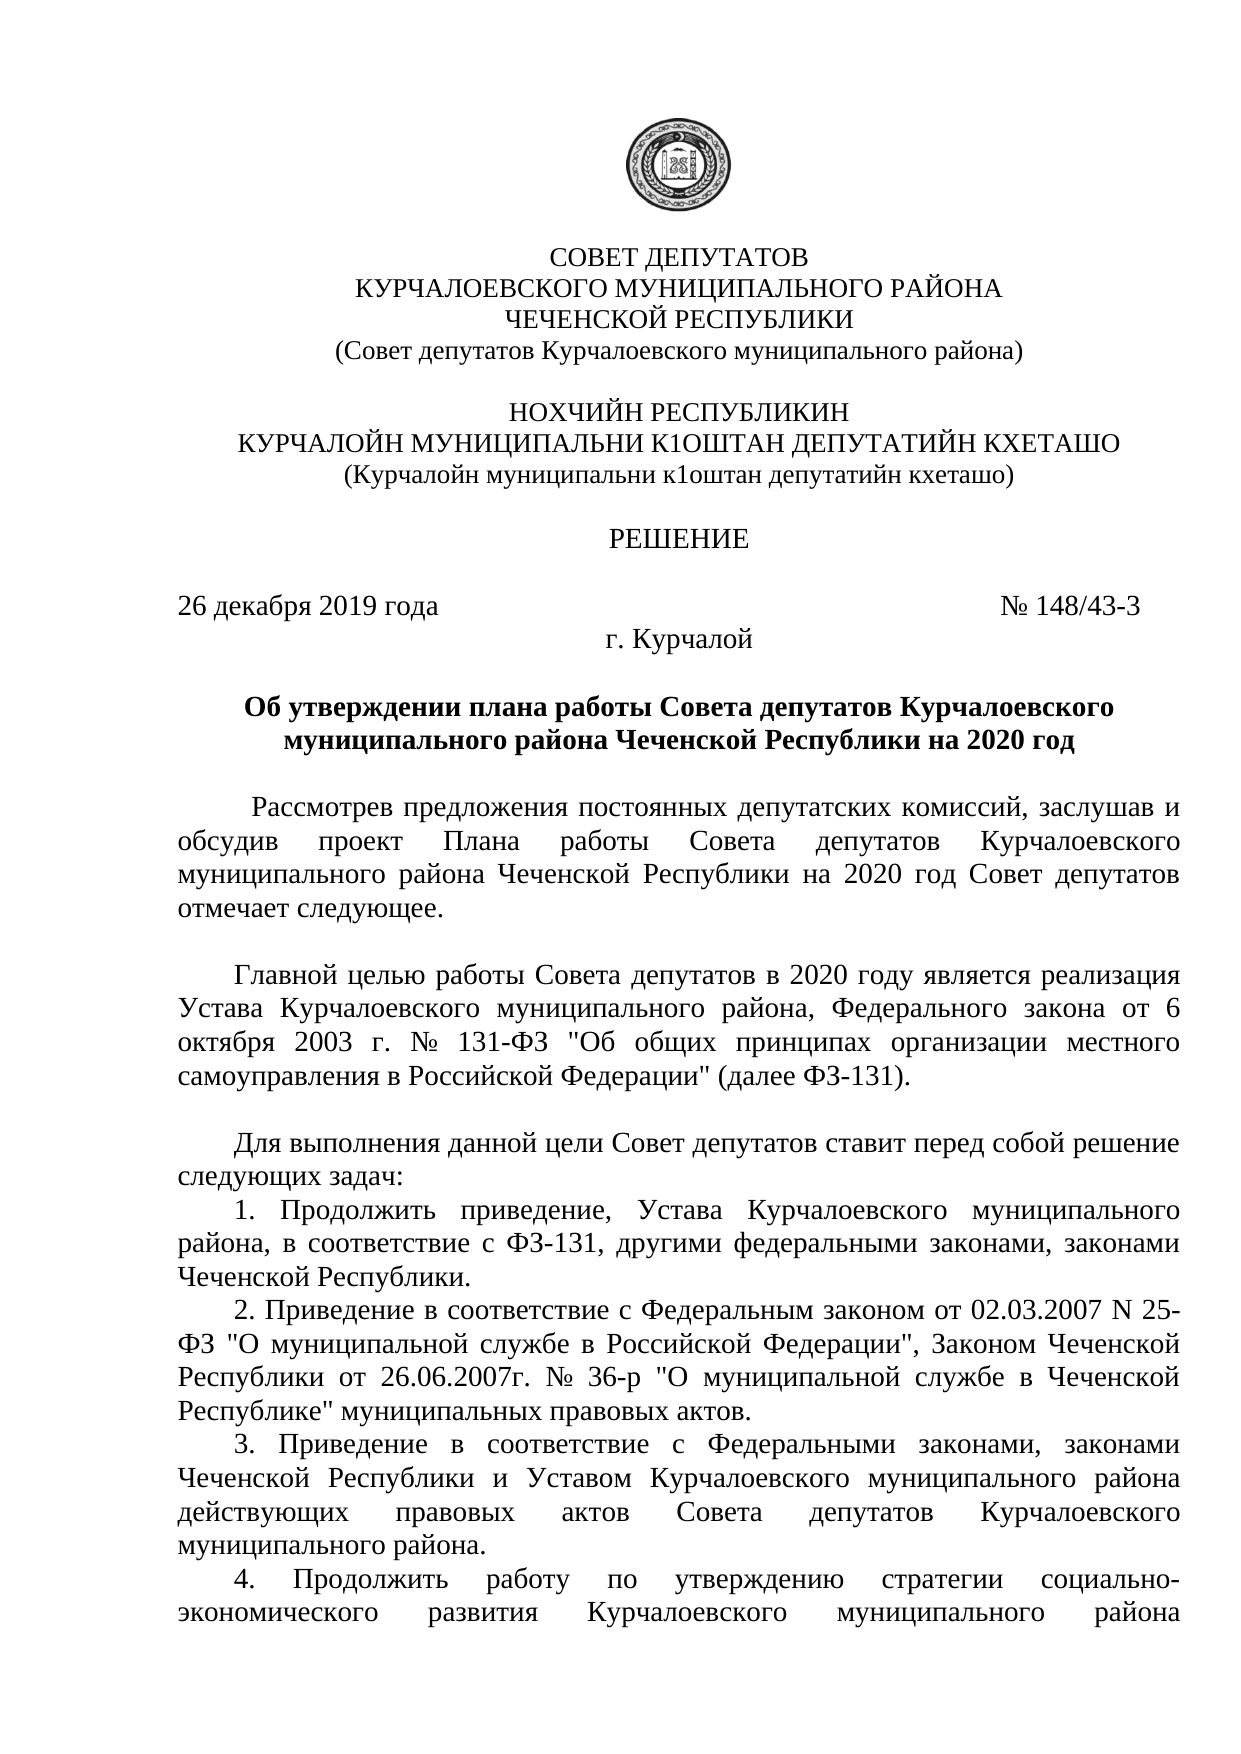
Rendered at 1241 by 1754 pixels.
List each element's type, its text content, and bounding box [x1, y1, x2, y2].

text 2. Приведение в соответствие с Федеральным законом от 02.03.2007 N 25-ФЗ "О муниципальной службе в Российской Федерации", Законом Чеченской Республики от 26.06.2007г. № 36-р "О муниципальной службе в Чеченской Республике" муниципальных правовых актов. [177, 1292, 1181, 1427]
text 1. Продолжить приведение, Устава Курчалоевского муниципального района, в соответствие с ФЗ-131, другими федеральными законами, законами Чеченской Республики. [177, 1192, 1181, 1292]
text КУРЧАЛОЙН МУНИЦИПАЛЬНИ К1ОШТАН ДЕПУТАТИЙН КХЕТАШО [177, 427, 1181, 459]
text РЕШЕНИЕ [177, 521, 1181, 554]
text ЧЕЧЕНСКОЙ РЕСПУБЛИКИ [177, 303, 1181, 334]
text Об утверждении плана работы Совета депутатов Курчалоевского муниципального района Чеченской Республики на 2020 год [177, 689, 1181, 756]
text Рассмотрев предложения постоянных депутатских комиссий, заслушав и обсудив проект Плана работы Совета депутатов Курчалоевского муниципального района Чеченской Республики на 2020 год Совет депутатов отмечает следующее. [177, 789, 1181, 923]
picture [626, 118, 733, 212]
text Для выполнения данной цели Совет депутатов ставит перед собой решение следующих задач: [177, 1125, 1181, 1192]
text СОВЕТ ДЕПУТАТОВ [177, 241, 1181, 272]
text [177, 1561, 1181, 1628]
text НОХЧИЙН РЕСПУБЛИКИН [177, 396, 1181, 427]
text КУРЧАЛОЕВСКОГО МУНИЦИПАЛЬНОГО РАЙОНА [177, 272, 1181, 303]
text Главной целью работы Совета депутатов в 2020 году является реализация Устава Курчалоевского муниципального района, Федерального закона от 6 октября . № 131-ФЗ "Об общих принципах организации местного самоуправления в Российской Федерации" (далее ФЗ-131). [177, 957, 1181, 1091]
text 3. Приведение в соответствие с Федеральными законами, законами Чеченской Республики и Уставом Курчалоевского муниципального района действующих правовых актов Совета депутатов Курчалоевского муниципального района. [177, 1427, 1181, 1561]
text (Совет депутатов Курчалоевского муниципального района) [177, 334, 1181, 365]
text г. Курчалой [177, 622, 1181, 655]
text (Курчалойн муниципальни к1оштан депутатийн кхеташо) [177, 459, 1181, 490]
text 26 декабря 2019 года № 148/43-3 [177, 588, 1181, 622]
